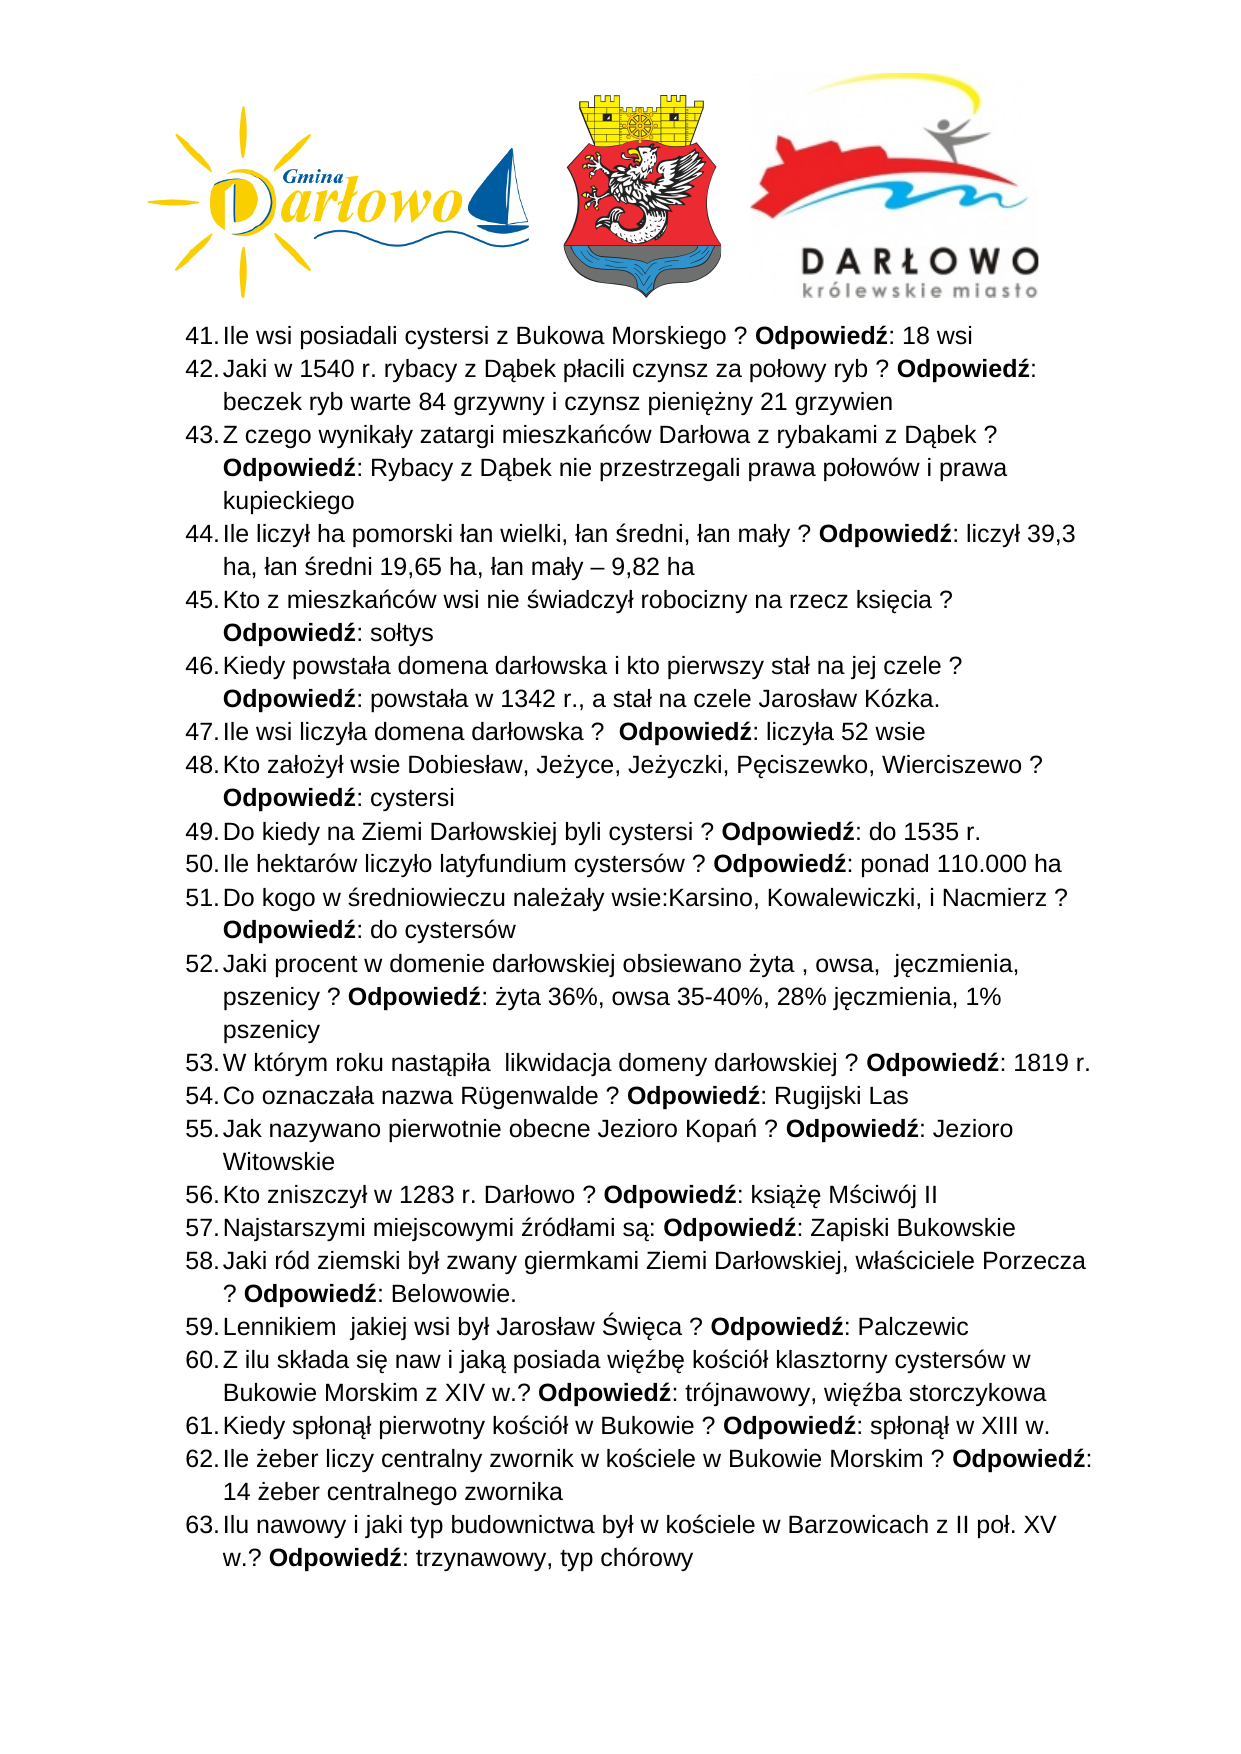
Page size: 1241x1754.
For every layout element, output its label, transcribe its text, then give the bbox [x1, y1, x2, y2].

picture [750, 73, 1039, 298]
list Co oznaczała nazwa Rϋgenwalde ? Odpowiedź: Rugijski Las [185, 1081, 1093, 1109]
list Z czego wynikały zatargi mieszkańców Darłowa z rybakami z Dąbek ? Odpowiedź: Rybacy z Dąbek nie przestrzegali prawa połowów i prawa kupieckiego [185, 420, 1093, 515]
list Jaki ród ziemski był zwany giermkami Ziemi Darłowskiej, właściciele Porzecza ? Odpowiedź: Belowowie. [185, 1246, 1093, 1307]
list Z ilu składa się naw i jaką posiada więźbę kościół klasztorny cystersów w Bukowie Morskim z XIV w.? Odpowiedź: trójnawowy, więźba storczykowa [185, 1345, 1093, 1407]
list Lennikiem jakiej wsi był Jarosław Święca ? Odpowiedź: Palczewic [185, 1312, 1093, 1341]
list Ile żeber liczy centralny zwornik w kościele w Bukowie Morskim ? Odpowiedź: 14 żeber centralnego zwornika [185, 1444, 1093, 1506]
list Kto założył wsie Dobiesław, Jeżyce, Jeżyczki, Pęciszewko, Wierciszewo ? Odpowiedź: cystersi [185, 750, 1093, 812]
list Najstarszymi miejscowymi źródłami są: Odpowiedź: Zapiski Bukowskie [185, 1213, 1093, 1241]
list Ile wsi liczyła domena darłowska ? Odpowiedź: liczyła 52 wsie [185, 717, 1093, 746]
list Do kiedy na Ziemi Darłowskiej byli cystersi ? Odpowiedź: do 1535 r. [185, 816, 1093, 845]
list Ilu nawowy i jaki typ budownictwa był w kościele w Barzowicach z II poł. XV w.? Odpowiedź: trzynawowy, typ chórowy [185, 1510, 1093, 1572]
list W którym roku nastąpiła likwidacja domeny darłowskiej ? Odpowiedź: 1819 r. [185, 1048, 1093, 1076]
list Jaki w 1540 r. rybacy z Dąbek płacili czynsz za połowy ryb ? Odpowiedź: beczek ryb warte 84 grzywny i czynsz pieniężny 21 grzywien [185, 354, 1093, 416]
list Do kogo w średniowieczu należały wsie:Karsino, Kowalewiczki, i Nacmierz ? Odpowiedź: do cystersów [185, 882, 1093, 944]
list Ile hektarów liczyło latyfundium cystersów ? Odpowiedź: ponad 110.000 ha [185, 849, 1093, 878]
picture [147, 106, 529, 298]
list Kto z mieszkańców wsi nie świadczył robocizny na rzecz księcia ? Odpowiedź: sołtys [185, 585, 1093, 647]
picture [563, 95, 722, 298]
list Jaki procent w domenie darłowskiej obsiewano żyta , owsa, jęczmienia, pszenicy ? Odpowiedź: żyta 36%, owsa 35-40%, 28% jęczmienia, 1% pszenicy [185, 948, 1093, 1043]
list Kiedy powstała domena darłowska i kto pierwszy stał na jej czele ? Odpowiedź: powstała w 1342 r., a stał na czele Jarosław Kózka. [185, 651, 1093, 713]
list Kiedy spłonął pierwotny kościół w Bukowie ? Odpowiedź: spłonął w XIII w. [185, 1411, 1093, 1439]
list Ile wsi posiadali cystersi z Bukowa Morskiego ? Odpowiedź: 18 wsi [185, 321, 1093, 350]
list Kto zniszczył w 1283 r. Darłowo ? Odpowiedź: książę Mściwój II [185, 1180, 1093, 1208]
list Jak nazywano pierwotnie obecne Jezioro Kopań ? Odpowiedź: Jezioro Witowskie [185, 1114, 1093, 1175]
list Ile liczył ha pomorski łan wielki, łan średni, łan mały ? Odpowiedź: liczył 39,3 ha, łan średni 19,65 ha, łan mały – 9,82 ha [185, 519, 1093, 581]
